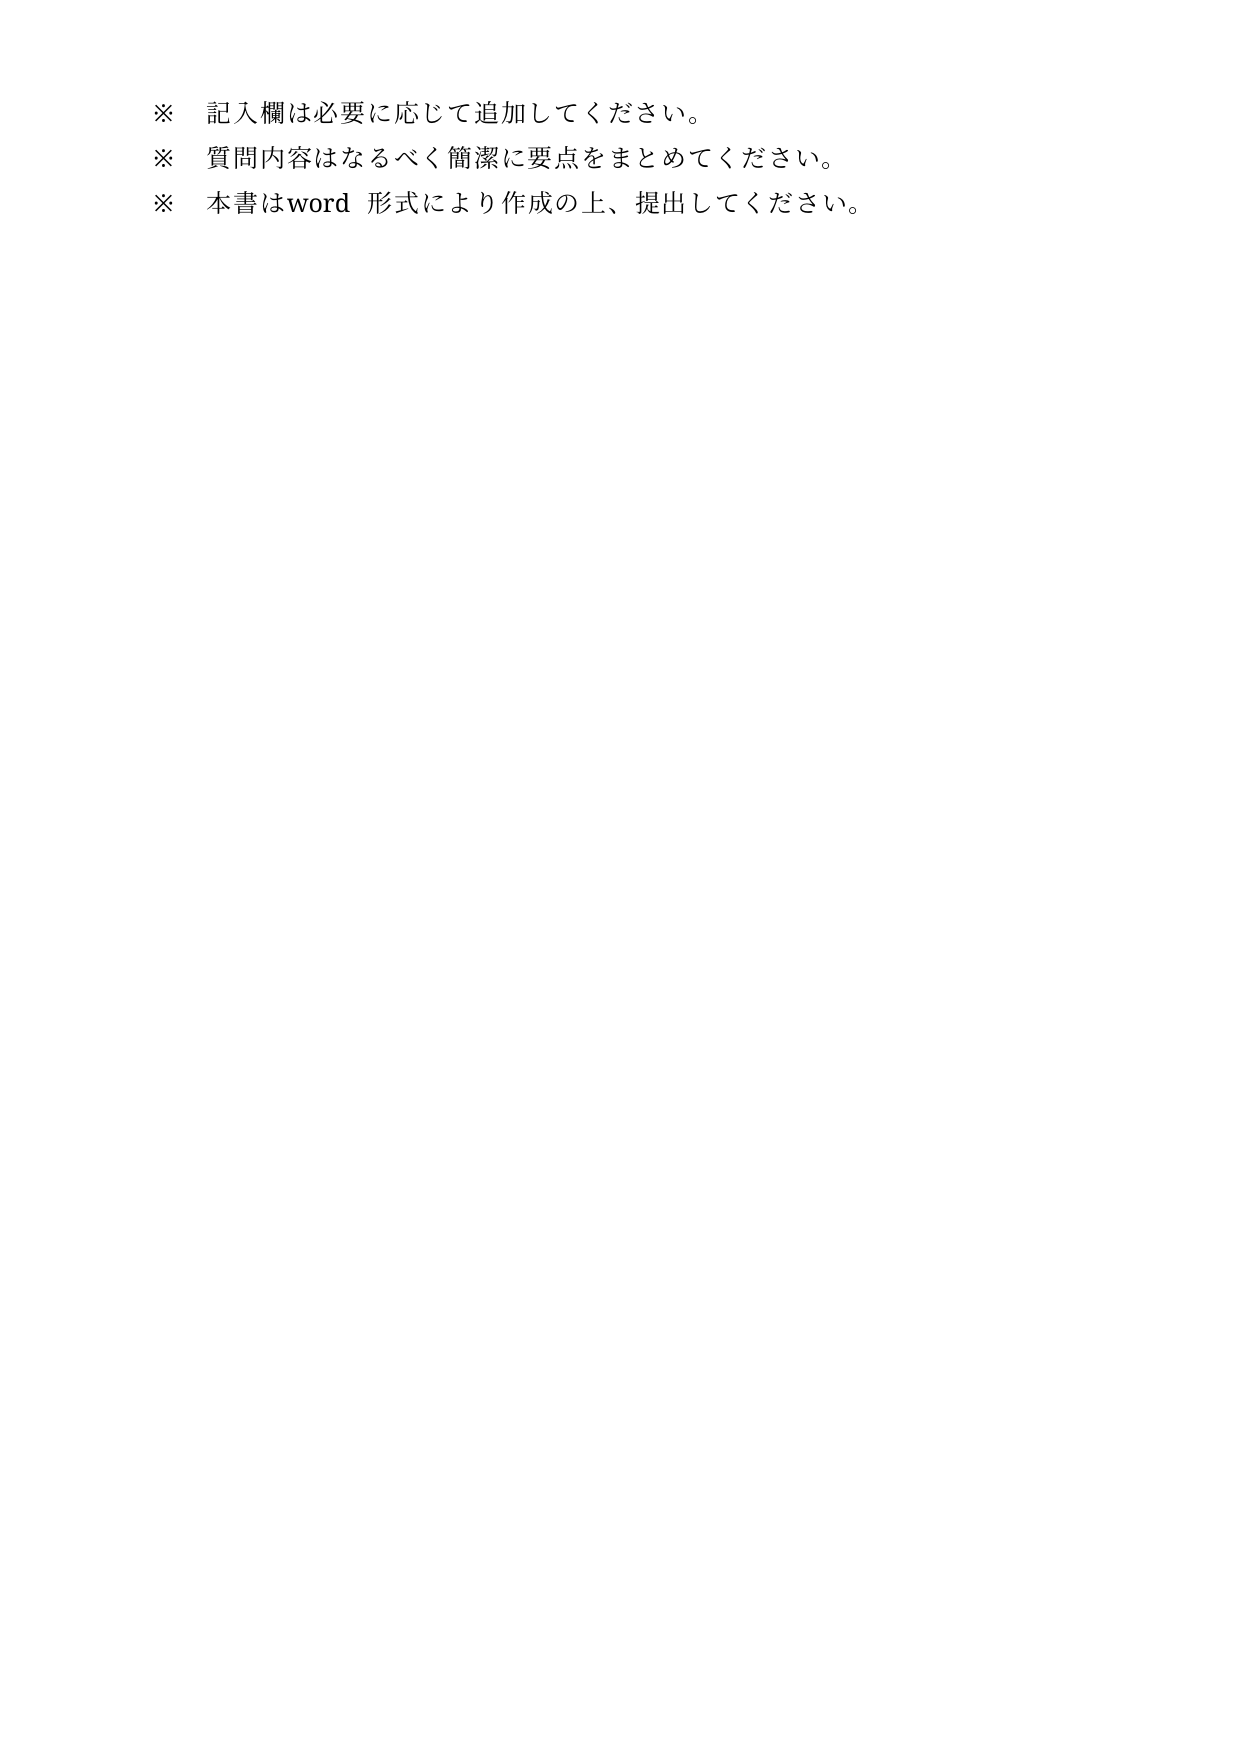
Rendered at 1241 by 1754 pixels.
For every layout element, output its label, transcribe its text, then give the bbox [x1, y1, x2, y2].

text ※ 記入欄は必要に応じて追加してください。 [153, 89, 1087, 134]
text ※ 質問内容はなるべく簡潔に要点をまとめてください。 [153, 134, 1087, 179]
text ※ 本書はword形式により作成の上、提出してください。 [153, 179, 1087, 224]
